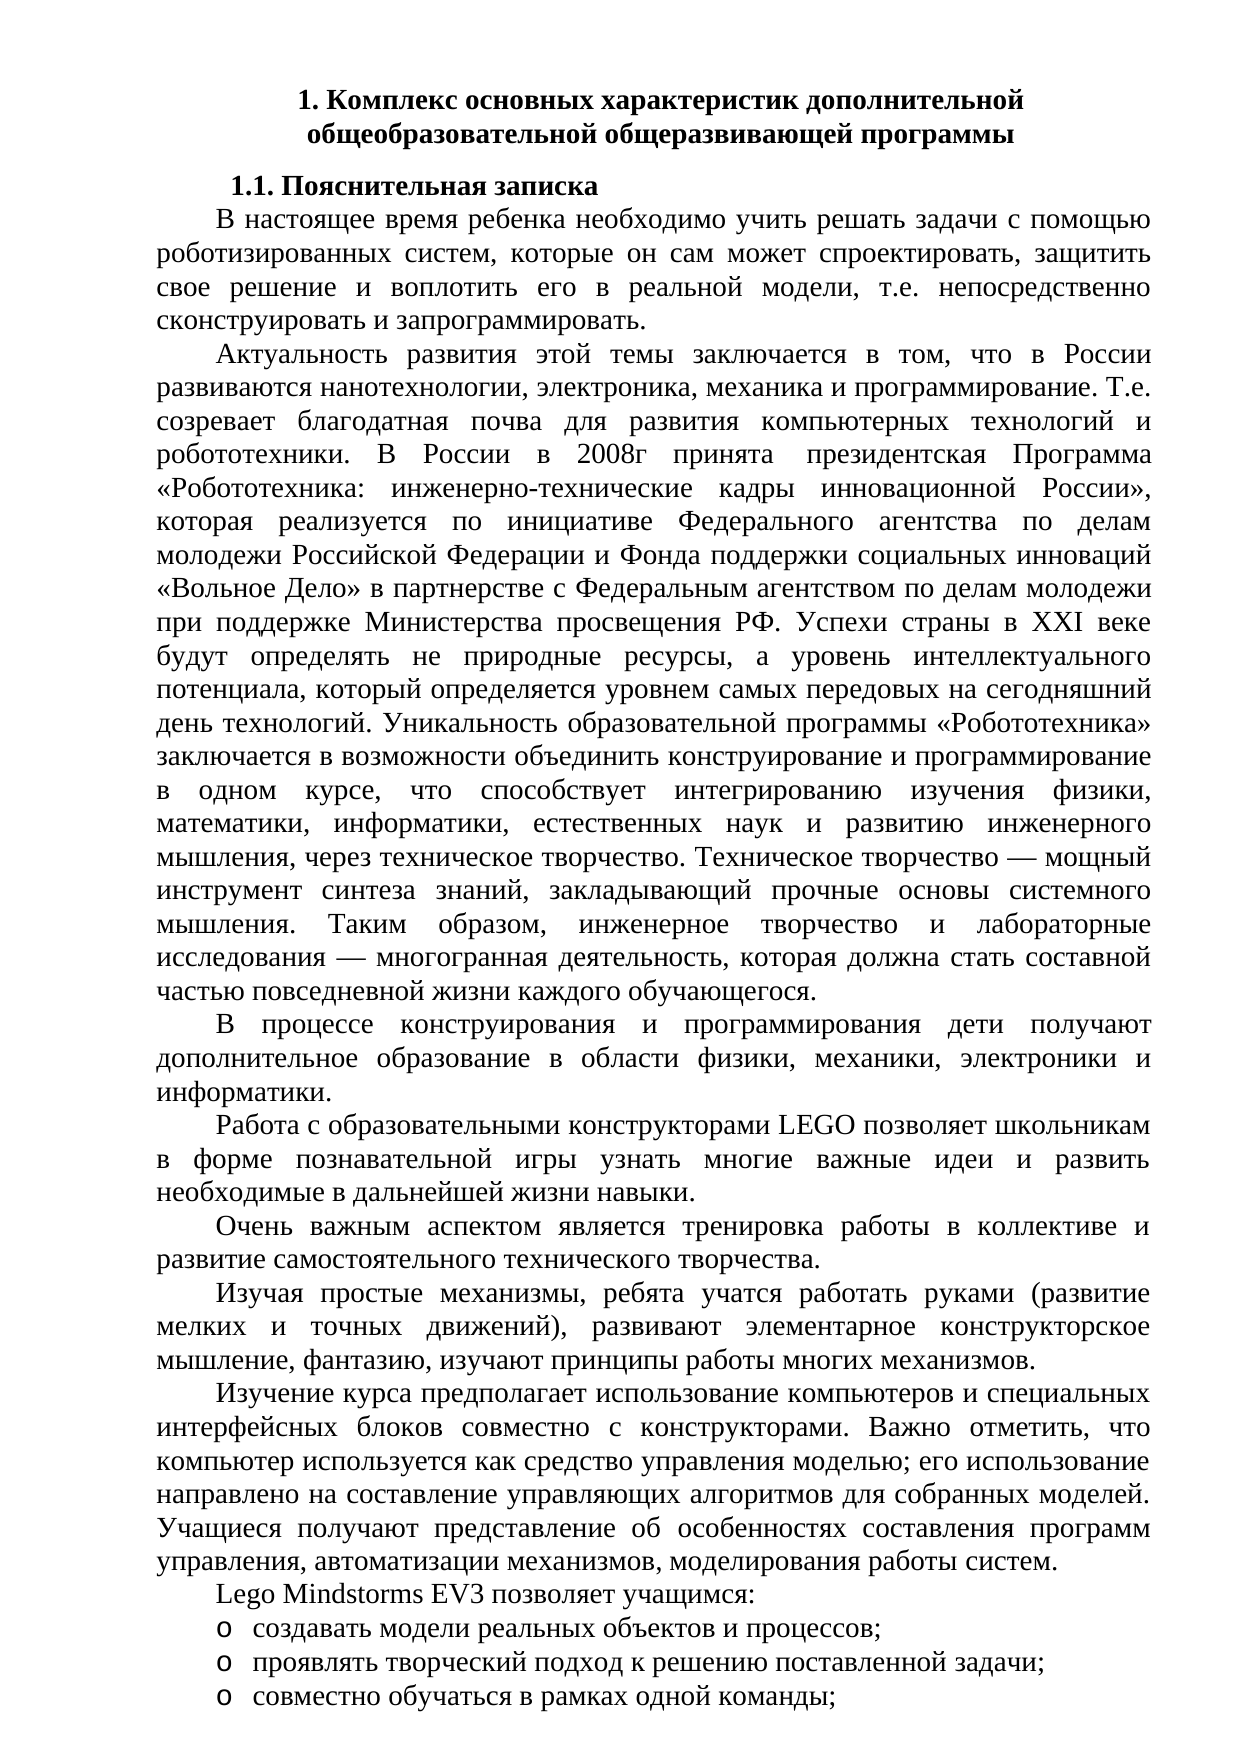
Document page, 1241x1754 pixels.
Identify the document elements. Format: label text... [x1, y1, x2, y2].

list создавать модели реальных объектов и процессов; [156, 1610, 1165, 1645]
text Изучая простые механизмы, ребята учатся работать руками (развитие мелких и точных движений), развивают элементарное конструкторское мышление, фантазию, изучают принципы работы многих механизмов. [156, 1275, 1151, 1376]
subtitle 1. Комплекс основных характеристик дополнительной общеобразовательной общеразвивающей программы [156, 83, 1165, 150]
text В процессе конструирования и программирования дети получают дополнительное образование в области физики, механики, электроники и информатики. [156, 1007, 1152, 1107]
list совместно обучаться в рамках одной команды; [156, 1678, 1165, 1712]
text Работа с образовательными конструкторами LEGO позволяет школьникам в форме познавательной игры узнать многие важные идеи и развить необходимые в дальнейшей жизни навыки. [156, 1107, 1151, 1208]
text Lego Mindstorms EV3 позволяет учащимся: [156, 1577, 1165, 1610]
list проявлять творческий подход к решению поставленной задачи; [156, 1645, 1165, 1678]
text Актуальность развития этой темы заключается в том, что в России развиваются нанотехнологии, электроника, механика и программирование. Т.е. созревает благодатная почва для развития компьютерных технологий и робототехники. В России в 2008г принята президентская Программа «Робототехника: инженерно-технические кадры инновационной России», которая реализуется по инициативе Федерального агентства по делам молодежи Российской Федерации и Фонда поддержки социальных инноваций «Вольное Дело» в партнерстве с Федеральным агентством по делам молодежи при поддержке Министерства просвещения РФ. Успехи страны в XXI веке будут определять не природные ресурсы, а уровень интеллектуального потенциала, который определяется уровнем самых передовых на сегодняшний день технологий. Уникальность образовательной программы «Робототехника» заключается в возможности объединить конструирование и программирование в одном курсе, что способствует интегрированию изучения физики, математики, информатики, естественных наук и развитию инженерного мышления, через техническое творчество. Техническое творчество — мощный инструмент синтеза знаний, закладывающий прочные основы системного мышления. Таким образом, инженерное творчество и лабораторные исследования — многогранная деятельность, которая должна стать составной частью повседневной жизни каждого обучающегося. [156, 336, 1152, 1007]
text Очень важным аспектом является тренировка работы в коллективе и развитие самостоятельного технического творчества. [156, 1208, 1151, 1275]
text Изучение курса предполагает использование компьютеров и специальных интерфейсных блоков совместно с конструкторами. Важно отметить, что компьютер используется как средство управления моделью; его использование направлено на составление управляющих алгоритмов для собранных моделей. Учащиеся получают представление об особенностях составления программ управления, автоматизации механизмов, моделирования работы систем. [156, 1376, 1151, 1577]
text В настоящее время ребенка необходимо учить решать задачи с помощью роботизированных систем, которые он сам может спроектировать, защитить свое решение и воплотить его в реальной модели, т.е. непосредственно сконструировать и запрограммировать. [156, 202, 1152, 336]
subtitle 1.1. Пояснительная записка [230, 168, 1165, 202]
